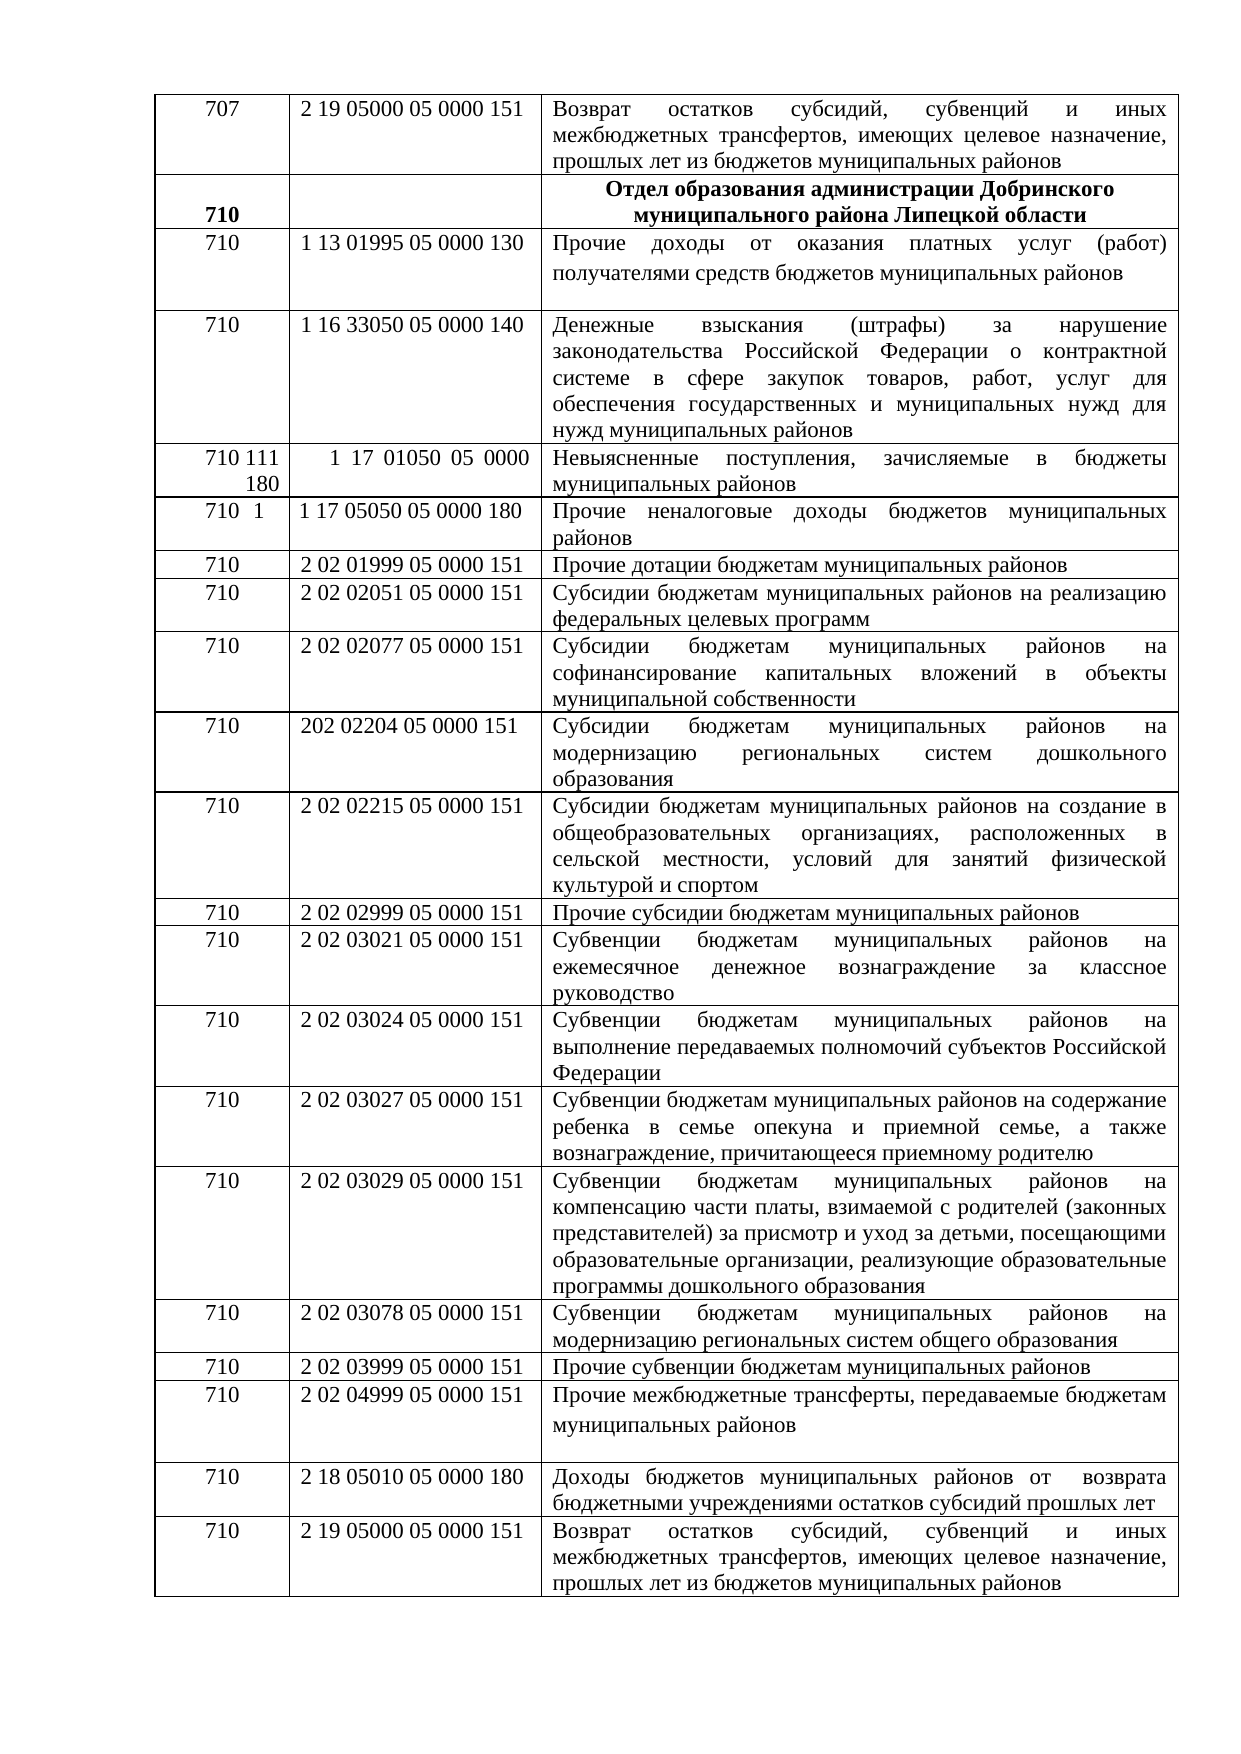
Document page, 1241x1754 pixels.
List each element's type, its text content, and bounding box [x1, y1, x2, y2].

table_cell 710 [156, 1381, 289, 1462]
table_cell 710 [156, 713, 289, 791]
table_cell Доходы бюджетов муниципальных районов от возврата бюджетными учреждениями остатков субсидий прошлых лет [542, 1463, 1178, 1516]
table_cell 1 1 17 05050 05 0000 180 [290, 498, 541, 550]
table_cell Денежные взыскания (штрафы) за нарушение законодательства Российской Федерации о контрактной системе в сфере закупок товаров, работ, услуг для обеспечения государственных и муниципальных нужд для нужд муниципальных районов [542, 311, 1178, 443]
table_cell 1 13 01995 05 0000 130 [290, 229, 541, 310]
table_cell Прочие доходы от оказания платных услуг (работ) получателями средств бюджетов муниципальных районов [542, 229, 1178, 310]
table_cell Субсидии бюджетам муниципальных районов на создание в общеобразовательных организациях, расположенных в сельской местности, условий для занятий физической культурой и спортом [542, 793, 1178, 898]
table_cell 2 02 02215 05 0000 151 [290, 793, 541, 898]
table_cell 2 19 05000 05 0000 151 [290, 95, 541, 174]
table_cell 2 02 02999 05 0000 151 [290, 899, 541, 925]
table_cell 111 1 17 01050 05 0000 180 [290, 444, 541, 496]
table_cell 710 [156, 311, 289, 443]
table_cell 2 02 03999 05 0000 151 [290, 1353, 541, 1379]
table_cell Субвенции бюджетам муниципальных районов на компенсацию части платы, взимаемой с родителей (законных представителей) за присмотр и уход за детьми, посещающими образовательные организации, реализующие образовательные программы дошкольного образования [542, 1167, 1178, 1298]
table_cell Прочие дотации бюджетам муниципальных районов [542, 551, 1178, 577]
table_cell 710 [156, 1167, 289, 1298]
table_cell Субсидии бюджетам муниципальных районов на модернизацию региональных систем дошкольного образования [542, 713, 1178, 791]
table_cell 710 [156, 551, 289, 577]
table_cell 710 [156, 579, 289, 631]
table_cell Субсидии бюджетам муниципальных районов на софинансирование капитальных вложений в объекты муниципальной собственности [542, 632, 1178, 711]
table_cell 2 02 03021 05 0000 151 [290, 926, 541, 1005]
table_cell 2 02 02051 05 0000 151 [290, 579, 541, 631]
table_cell 2 02 01999 05 0000 151 [290, 551, 541, 577]
table_cell Субвенции бюджетам муниципальных районов на модернизацию региональных систем общего образования [542, 1300, 1178, 1352]
table_cell 2 02 03024 05 0000 151 [290, 1006, 541, 1086]
table_cell 710 [156, 1300, 289, 1352]
table_cell Субвенции бюджетам муниципальных районов на выполнение передаваемых полномочий субъектов Российской Федерации [542, 1006, 1178, 1086]
table_cell Прочие субвенции бюджетам муниципальных районов [542, 1353, 1178, 1379]
table_cell Возврат остатков субсидий, субвенций и иных межбюджетных трансфертов, имеющих целевое назначение, прошлых лет из бюджетов муниципальных районов [542, 95, 1178, 174]
table_cell 2 02 02077 05 0000 151 [290, 632, 541, 711]
table_cell 710 [156, 899, 289, 925]
table_cell Отдел образования администрации Добринского муниципального района Липецкой области [542, 175, 1178, 227]
table_cell Возврат остатков субсидий, субвенций и иных межбюджетных трансфертов, имеющих целевое назначение, прошлых лет из бюджетов муниципальных районов [542, 1517, 1178, 1596]
table_cell 710 [156, 793, 289, 898]
table_cell 710 [156, 1463, 289, 1516]
table_cell 710 [156, 229, 289, 310]
table_cell Субвенции бюджетам муниципальных районов на ежемесячное денежное вознаграждение за классное руководство [542, 926, 1178, 1005]
table_cell 202 02204 05 0000 151 [290, 713, 541, 791]
table_cell 2 02 03029 05 0000 151 [290, 1167, 541, 1298]
table_cell 1 16 33050 05 0000 140 [290, 311, 541, 443]
table_cell 2 19 05000 05 0000 151 [290, 1517, 541, 1596]
table_cell 710 [156, 1006, 289, 1086]
table_cell [290, 175, 541, 227]
table_cell 710 [156, 926, 289, 1005]
table_cell Субвенции бюджетам муниципальных районов на содержание ребенка в семье опекуна и приемной семье, а также вознаграждение, причитающееся приемному родителю [542, 1087, 1178, 1166]
table_cell 2 02 03078 05 0000 151 [290, 1300, 541, 1352]
table_cell Прочие межбюджетные трансферты, передаваемые бюджетам муниципальных районов [542, 1381, 1178, 1462]
table_cell 2 18 05010 05 0000 180 [290, 1463, 541, 1516]
table_cell 2 02 04999 05 0000 151 [290, 1381, 541, 1462]
table_cell 710 [156, 1353, 289, 1379]
table_cell 707 [156, 95, 289, 174]
table_cell 2 02 03027 05 0000 151 [290, 1087, 541, 1166]
table_cell Прочие субсидии бюджетам муниципальных районов [542, 899, 1178, 925]
table_cell 710 [156, 632, 289, 711]
table_cell 710 [156, 498, 289, 550]
table_cell Невыясненные поступления, зачисляемые в бюджеты муниципальных районов [542, 444, 1178, 496]
table_cell 710 [156, 1517, 289, 1596]
table_cell Прочие неналоговые доходы бюджетов муниципальных районов [542, 498, 1178, 550]
table_cell 710 [156, 444, 289, 496]
table_cell 710 [156, 1087, 289, 1166]
table_cell Субсидии бюджетам муниципальных районов на реализацию федеральных целевых программ [542, 579, 1178, 631]
table_cell 710 [156, 175, 289, 227]
